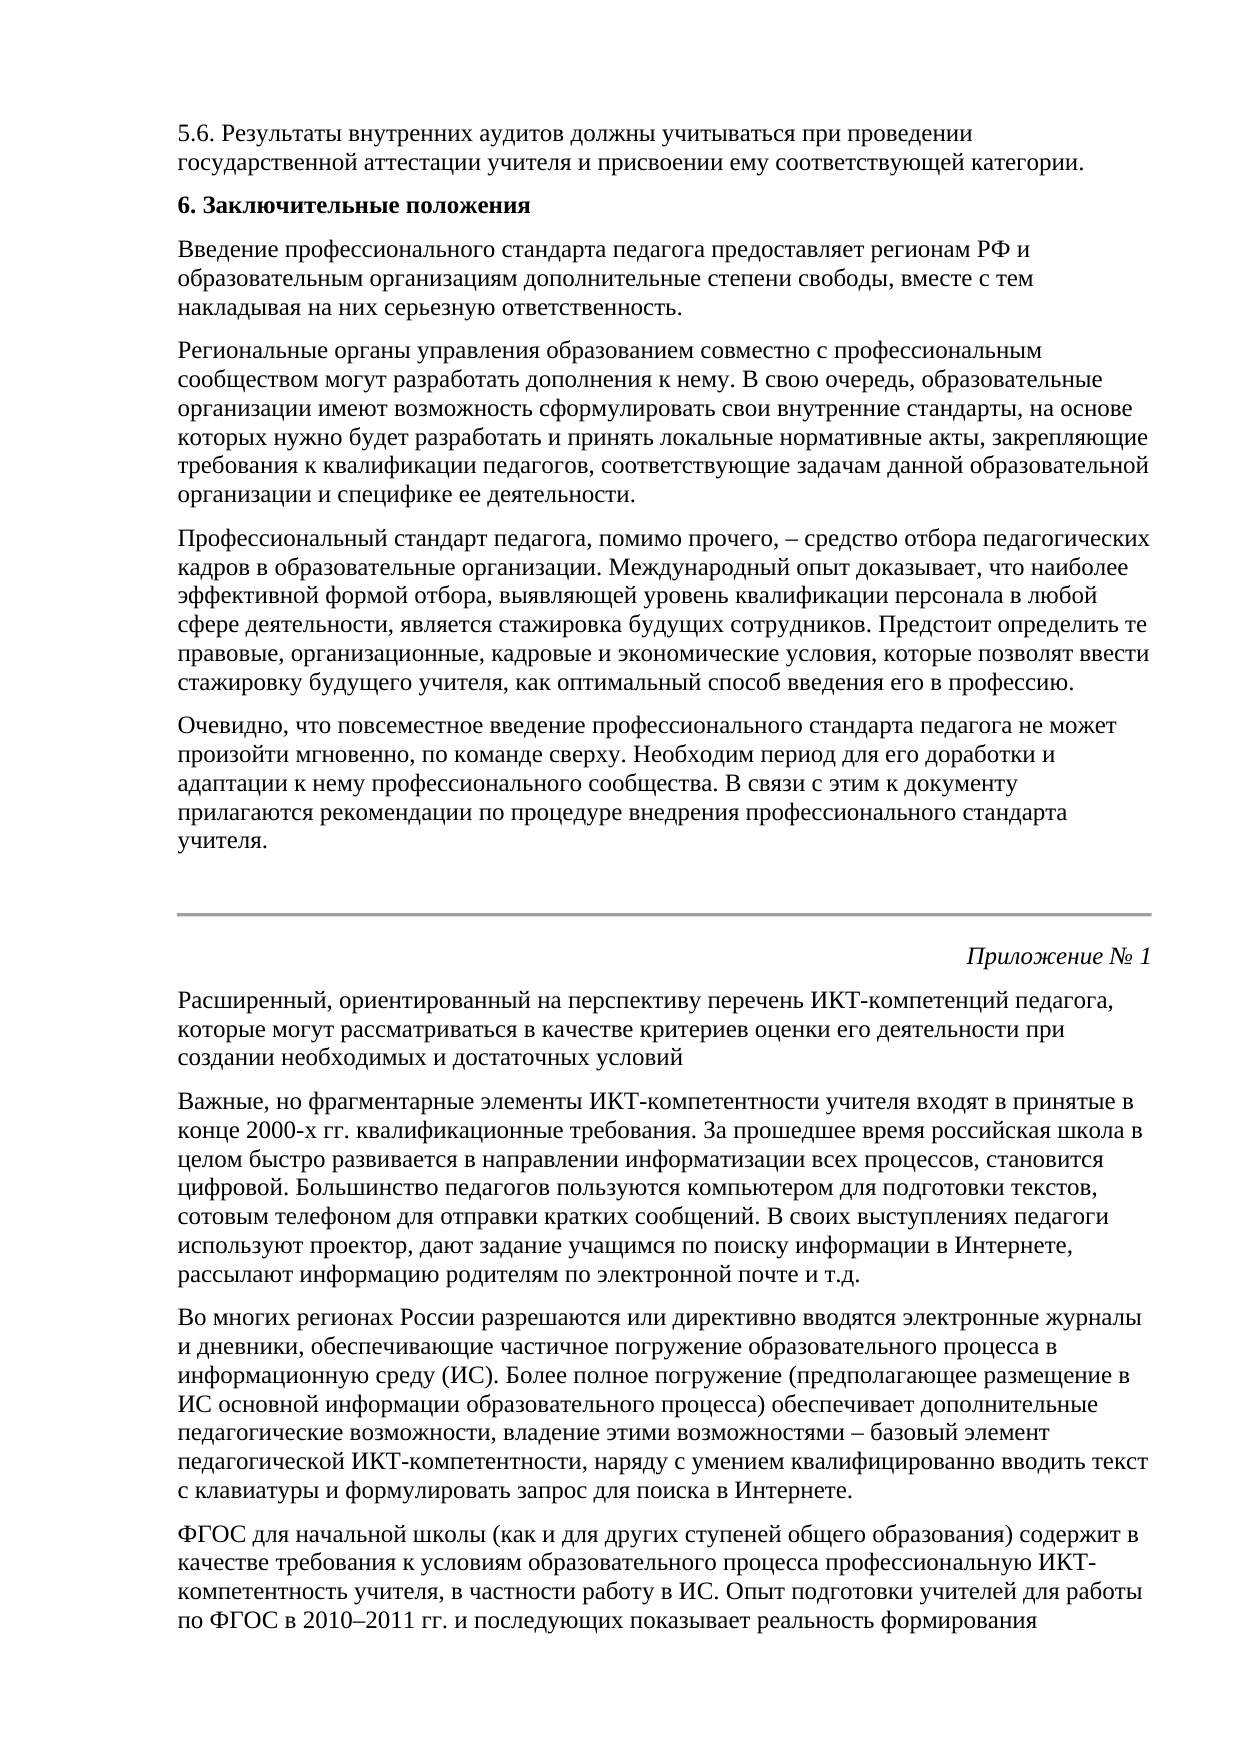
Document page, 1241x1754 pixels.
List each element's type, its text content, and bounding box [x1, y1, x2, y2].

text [177, 1519, 1152, 1634]
text 5.6. Результаты внутренних аудитов должны учитываться при проведении государственной аттестации учителя и присвоении ему соответствующей категории. [177, 118, 1152, 176]
text 6. Заключительные положения [177, 191, 1152, 219]
text Приложение № 1 [177, 941, 1152, 970]
text Очевидно, что повсеместное введение профессионального стандарта педагога не может произойти мгновенно, по команде сверху. Необходим период для его доработки и адаптации к нему профессионального сообщества. В связи с этим к документу прилагаются рекомендации по процедуре внедрения профессионального стандарта учителя. [177, 711, 1152, 854]
text Региональные органы управления образованием совместно с профессиональным сообществом могут разработать дополнения к нему. В свою очередь, образовательные организации имеют возможность сформулировать свои внутренние стандарты, на основе которых нужно будет разработать и принять локальные нормативные акты, закрепляющие требования к квалификации педагогов, соответствующие задачам данной образовательной организации и специфике ее деятельности. [177, 336, 1152, 508]
text Профессиональный стандарт педагога, помимо прочего, – средство отбора педагогических кадров в образовательные организации. Международный опыт доказывает, что наиболее эффективной формой отбора, выявляющей уровень квалификации персонала в любой сфере деятельности, является стажировка будущих сотрудников. Предстоит определить те правовые, организационные, кадровые и экономические условия, которые позволят ввести стажировку будущего учителя, как оптимальный способ введения его в профессию. [177, 523, 1152, 696]
text Важные, но фрагментарные элементы ИКТ-компетентности учителя входят в принятые в конце 2000-х гг. квалификационные требования. За прошедшее время российская школа в целом быстро развивается в направлении информатизации всех процессов, становится цифровой. Большинство педагогов пользуются компьютером для подготовки текстов, сотовым телефоном для отправки кратких сообщений. В своих выступлениях педагоги используют проектор, дают задание учащимся по поиску информации в Интернете, рассылают информацию родителям по электронной почте и т.д. [177, 1086, 1152, 1287]
text Расширенный, ориентированный на перспективу перечень ИКТ-компетенций педагога, которые могут рассматриваться в качестве критериев оценки его деятельности при создании необходимых и достаточных условий [177, 985, 1152, 1071]
text Введение профессионального стандарта педагога предоставляет регионам РФ и образовательным организациям дополнительные степени свободы, вместе с тем накладывая на них серьезную ответственность. [177, 234, 1152, 321]
text Во многих регионах России разрешаются или директивно вводятся электронные журналы и дневники, обеспечивающие частичное погружение образовательного процесса в информационную среду (ИС). Более полное погружение (предполагающее размещение в ИС основной информации образовательного процесса) обеспечивает дополнительные педагогические возможности, владение этими возможностями – базовый элемент педагогической ИКТ-компетентности, наряду с умением квалифицированно вводить текст с клавиатуры и формулировать запрос для поиска в Интернете. [177, 1302, 1152, 1504]
